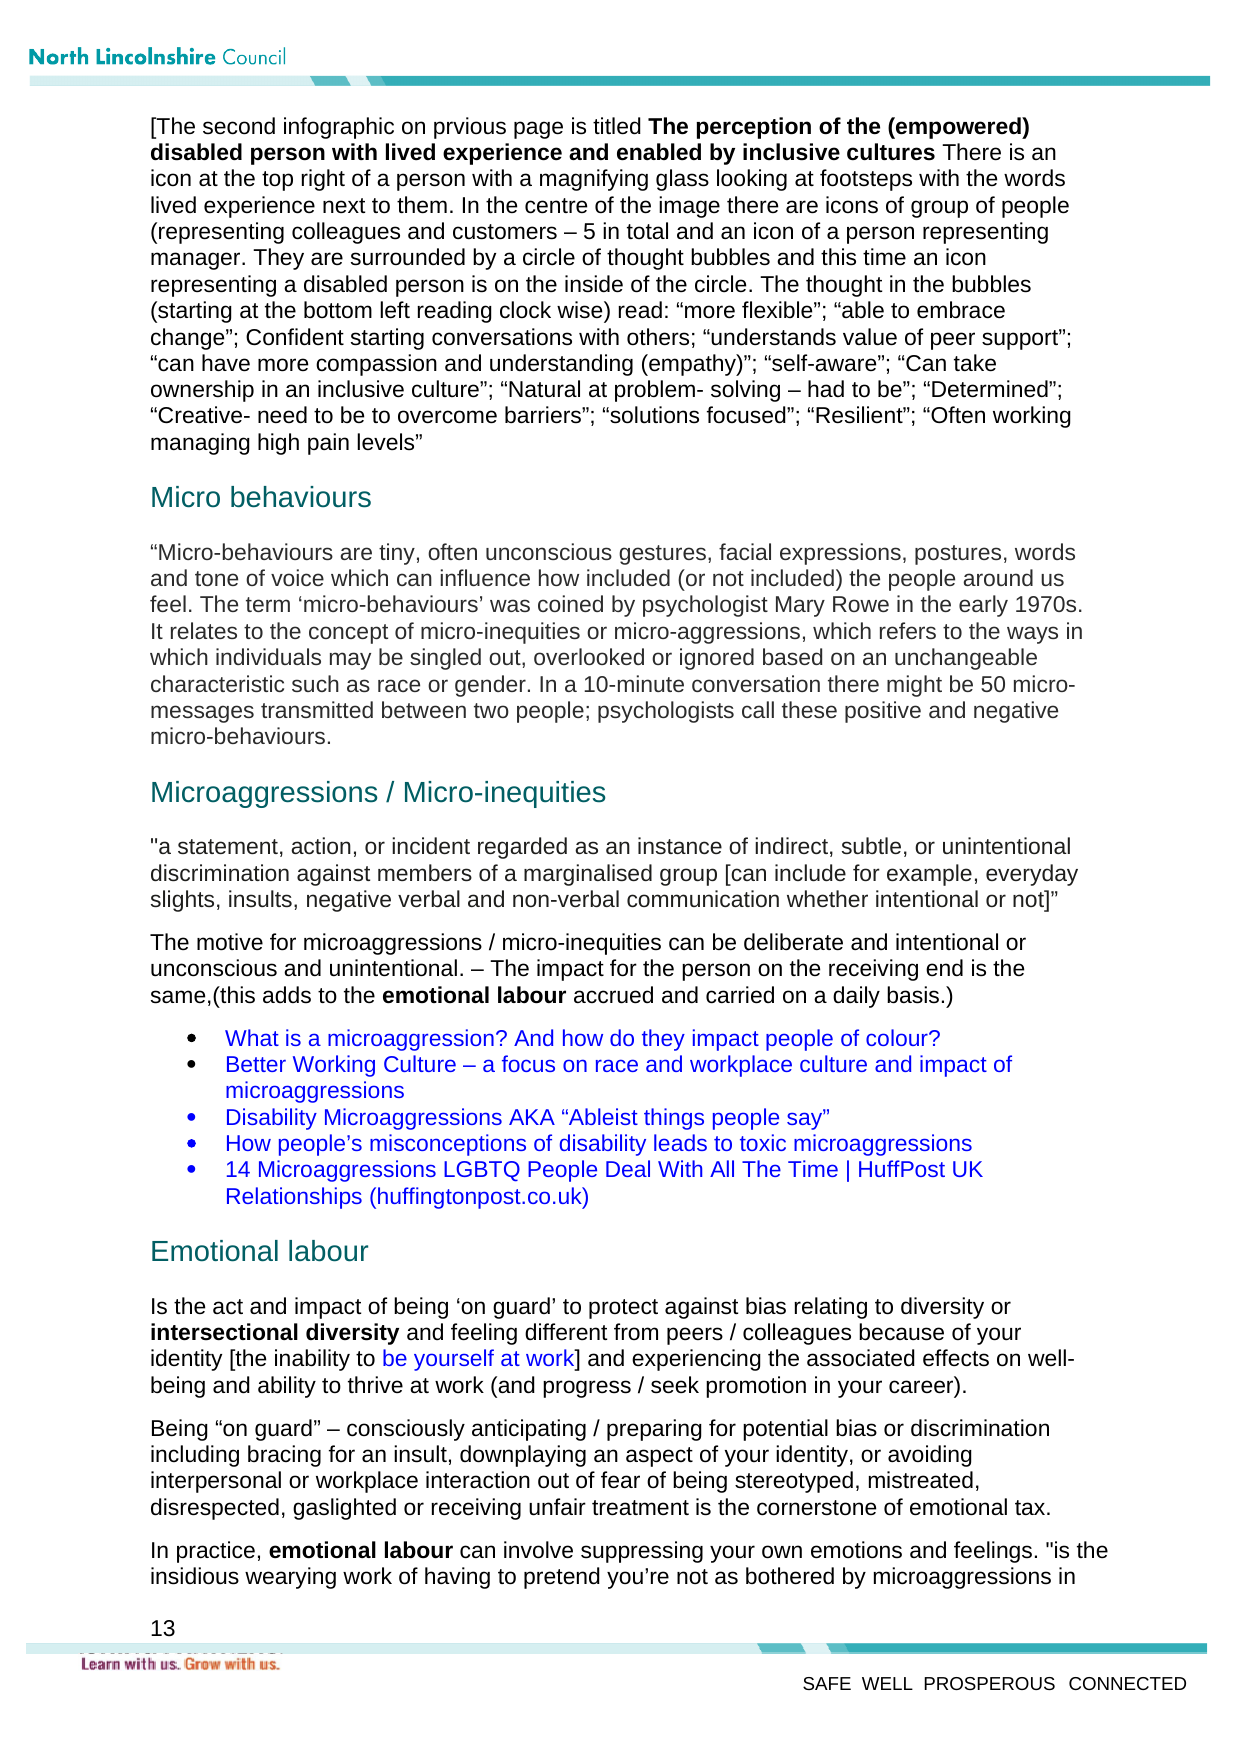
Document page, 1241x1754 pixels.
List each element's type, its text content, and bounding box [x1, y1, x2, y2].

subtitle Microaggressions / Micro-inequities [150, 774, 1093, 808]
subtitle Micro behaviours [150, 480, 1093, 514]
list 14 Microaggressions LGBTQ People Deal With All The Time | HuffPost UK Relationships (huffingtonpost.co.uk) [187, 1156, 1093, 1209]
text "a statement, action, or incident regarded as an instance of indirect, subtle, or unintentional discrimination against members of a marginalised group [can include for example, everyday slights, insults, negative verbal and non-verbal communication whether intentional or not]” [150, 833, 1093, 912]
list Better Working Culture – a focus on race and workplace culture and impact of microaggressions [187, 1051, 1093, 1104]
list What is a microaggression? And how do they impact people of colour? [187, 1024, 1093, 1051]
list How people’s misconceptions of disability leads to toxic microaggressions [187, 1130, 1093, 1156]
text [The second infographic on prvious page is titled The perception of the (empowered) disabled person with lived experience and enabled by inclusive cultures There is an icon at the top right of a person with a magnifying glass looking at footsteps with the words lived experience next to them. In the centre of the image there are icons of group of people (representing colleagues and customers – 5 in total and an icon of a person representing manager. They are surrounded by a circle of thought bubbles and this time an icon representing a disabled person is on the inside of the circle. The thought in the bubbles (starting at the bottom left reading clock wise) read: “more flexible”; “able to embrace change”; Confident starting conversations with others; “understands value of peer support”; “can have more compassion and understanding (empathy)”; “self-aware”; “Can take ownership in an inclusive culture”; “Natural at problem- solving – had to be”; “Determined”; “Creative- need to be to overcome barriers”; “solutions focused”; “Resilient”; “Often working managing high pain levels” [150, 113, 1093, 455]
text Is the act and impact of being ‘on guard’ to protect against bias relating to diversity or intersectional diversity and feeling different from peers / colleagues because of your identity [the inability to be yourself at work] and experiencing the associated effects on well-being and ability to thrive at work (and progress / seek promotion in your career). [150, 1293, 1093, 1398]
text Being “on guard” – consciously anticipating / preparing for potential bias or discrimination including bracing for an insult, downplaying an aspect of your identity, or avoiding interpersonal or workplace interaction out of fear of being stereotyped, mistreated, disrespected, gaslighted or receiving unfair treatment is the cornerstone of emotional tax. [150, 1415, 1093, 1520]
subtitle Emotional labour [150, 1234, 1093, 1268]
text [150, 1537, 1110, 1589]
picture [26, 1643, 1208, 1671]
list Disability Microaggressions AKA “Ableist things people say” [187, 1104, 1093, 1130]
text “Micro-behaviours are tiny, often unconscious gestures, facial expressions, postures, words and tone of voice which can influence how included (or not included) the people around us feel. The term ‘micro-behaviours’ was coined by psychologist Mary Rowe in the early 1970s. It relates to the concept of micro-inequities or micro-aggressions, which refers to the ways in which individuals may be singled out, overlooked or ignored based on an unchangeable characteristic such as race or gender. In a 10-minute conversation there might be 50 micro-messages transmitted between two people; psychologists call these positive and negative micro-behaviours. [332, 539, 1093, 749]
text The motive for microaggressions / micro-inequities can be deliberate and intentional or unconscious and unintentional. – The impact for the person on the receiving end is the same,(this adds to the emotional labour accrued and carried on a daily basis.) [150, 929, 1093, 1008]
picture [29, 47, 1211, 86]
